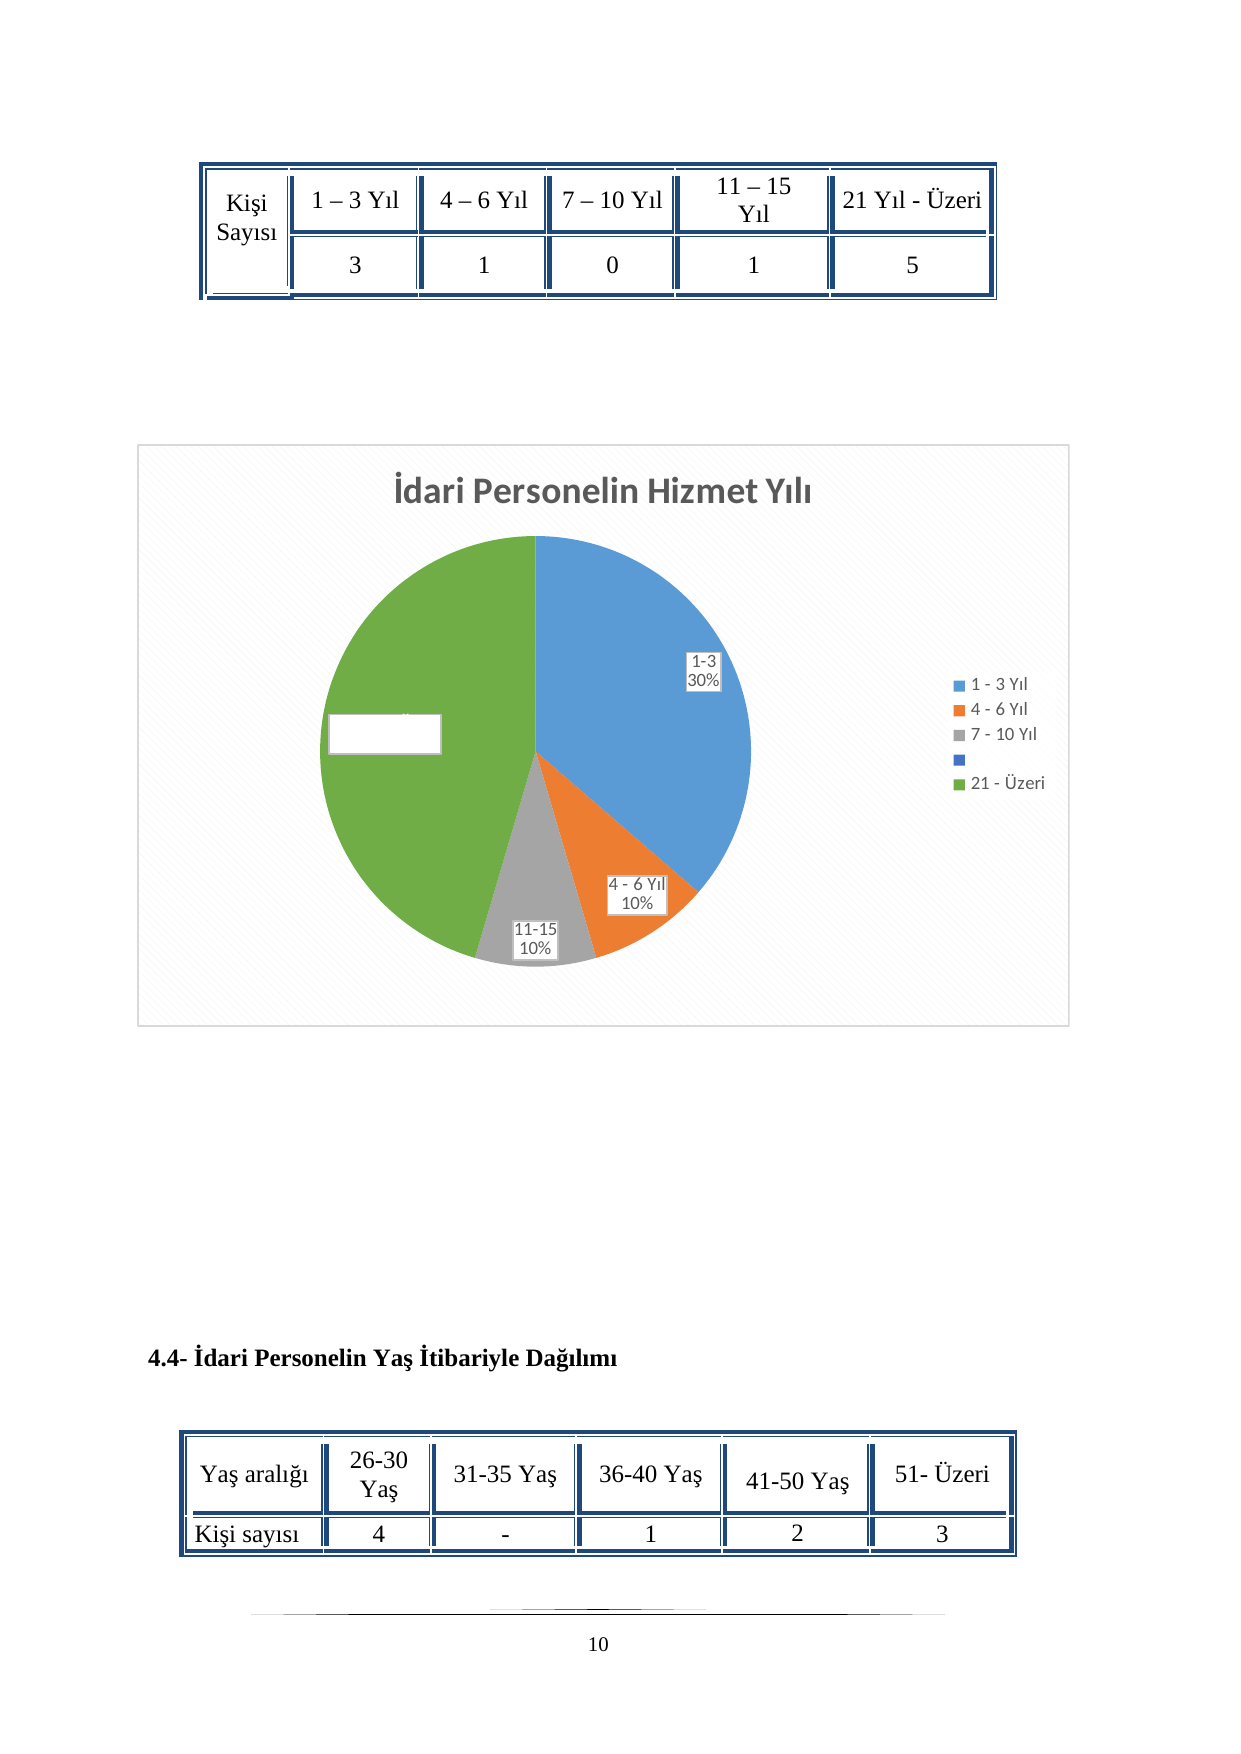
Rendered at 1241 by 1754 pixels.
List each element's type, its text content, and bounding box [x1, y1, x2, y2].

table_cell 4 [325, 1511, 432, 1549]
table_header 31-35 Yaş [433, 1434, 578, 1511]
table_header 41-50 Yaş [724, 1434, 871, 1511]
table_header Kişi Sayısı [203, 166, 290, 292]
table_cell 5 [831, 230, 993, 292]
text 4.4- İdari Personelin Yaş İtibariyle Dağılımı [148, 1343, 1092, 1372]
table_cell 2 [724, 1511, 871, 1549]
table_cell 1 [676, 230, 831, 292]
table_header Yaş aralığı [184, 1434, 325, 1511]
table_cell Kişi sayısı [184, 1511, 325, 1549]
table_header 7 – 10 Yıl [548, 166, 676, 229]
table_header 26-30 Yaş [325, 1434, 432, 1511]
table_cell - [433, 1511, 578, 1549]
table_cell 3 [290, 230, 420, 292]
table_header 36-40 Yaş [578, 1434, 723, 1511]
table_header 11 – 15 Yıl [676, 166, 831, 229]
table_header 4 – 6 Yıl [420, 166, 548, 229]
table_header 51- Üzeri [871, 1437, 1009, 1511]
table_cell 0 [548, 230, 676, 292]
table_cell 3 [871, 1511, 1013, 1549]
table_cell 1 [578, 1511, 723, 1549]
table_header 1 – 3 Yıl [290, 166, 420, 229]
table_header 21 Yıl - Üzeri [831, 170, 989, 229]
table_cell 1 [420, 230, 548, 292]
